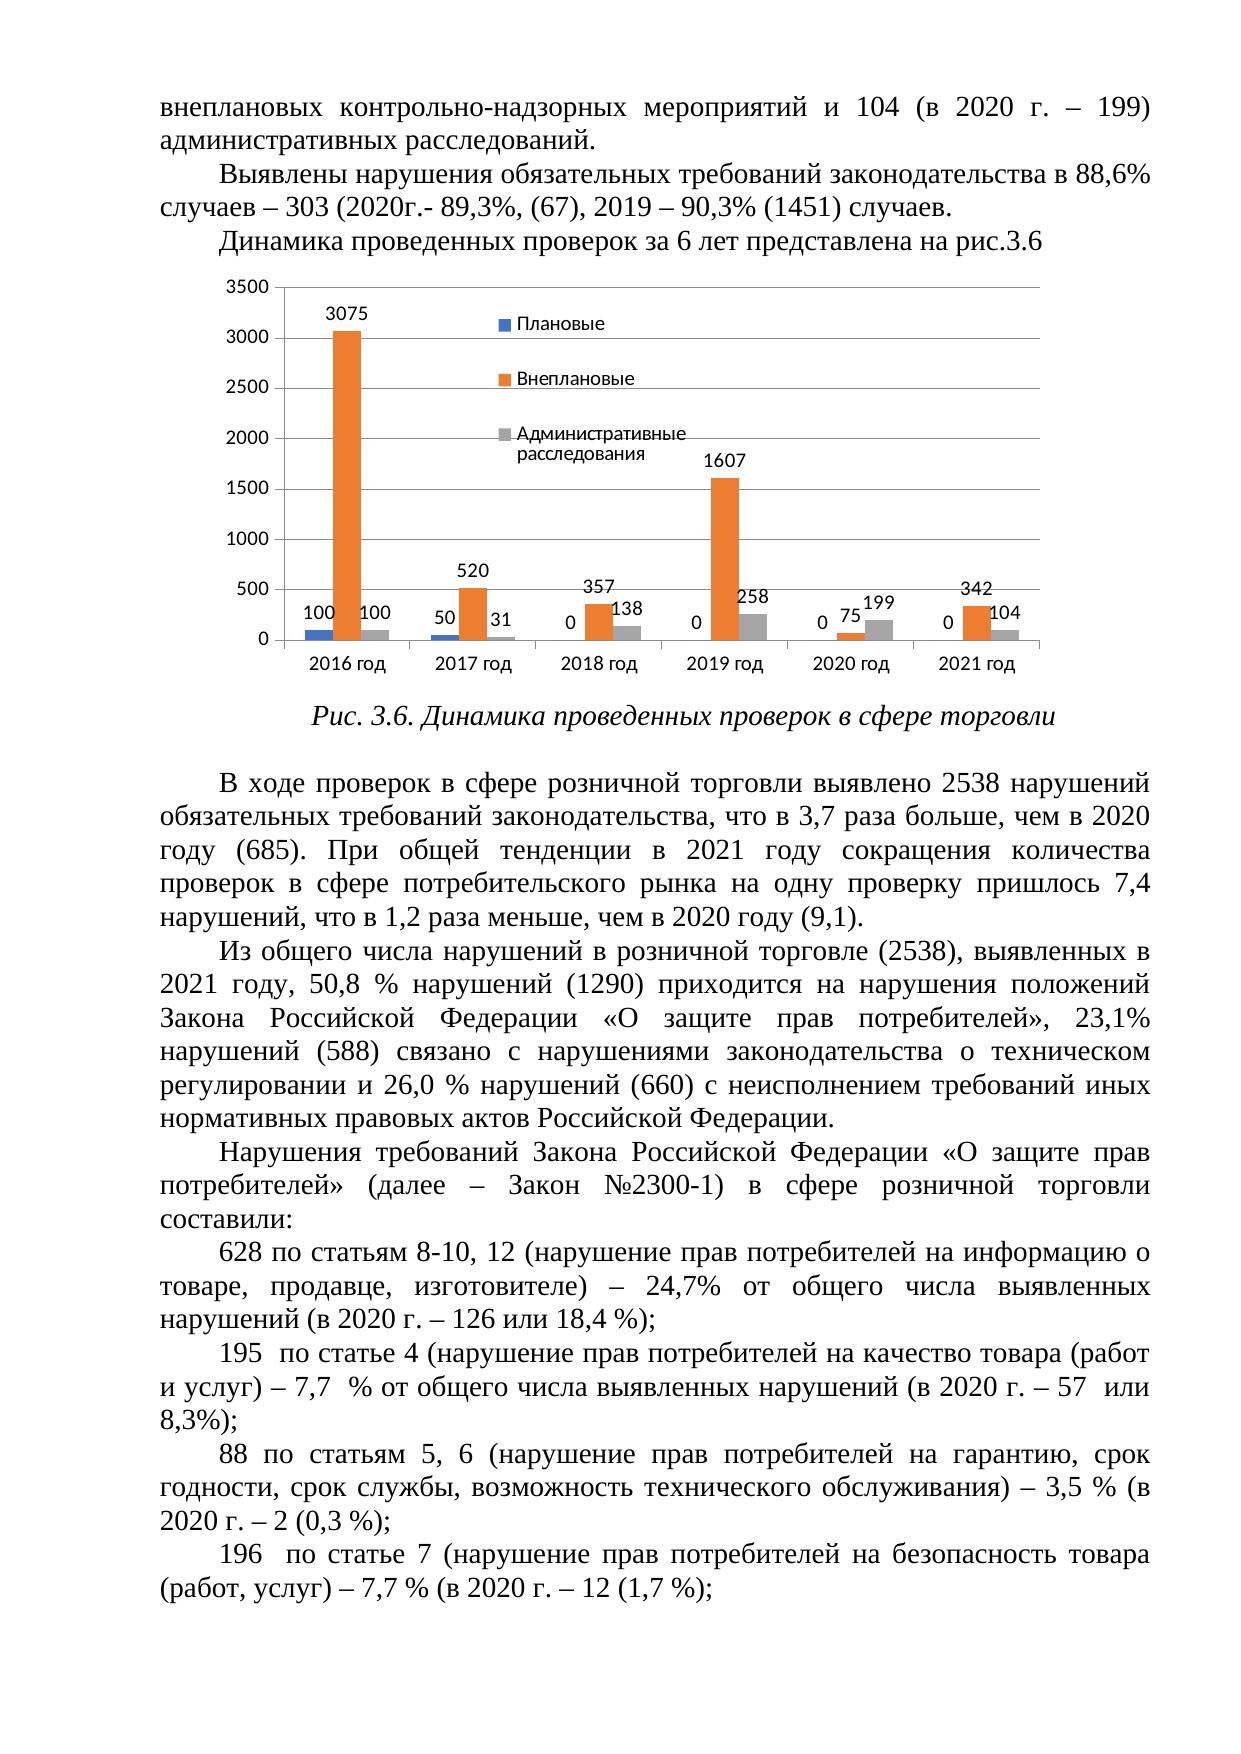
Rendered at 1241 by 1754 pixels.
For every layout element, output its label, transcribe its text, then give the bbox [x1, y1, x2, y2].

text 195 по статье 4 (нарушение прав потребителей на качество товара (работ и услуг) – 7,7 % от общего числа выявленных нарушений (в 2020 г. – 57 или 8,3%); [159, 1335, 1152, 1436]
text В ходе проверок в сфере розничной торговли выявлено 2538 нарушений обязательных требований законодательства, что в 3,7 раза больше, чем в 2020 году (685). При общей тенденции в 2021 году сокращения количества проверок в сфере потребительского рынка на одну проверку пришлось 7,4 нарушений, что в 1,2 раза меньше, чем в 2020 году (9,1). [159, 765, 1152, 933]
text Нарушения требований Закона Российской Федерации «О защите прав потребителей» (далее – Закон №2300-1) в сфере розничной торговли составили: [159, 1134, 1152, 1234]
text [159, 89, 1152, 156]
text Из общего числа нарушений в розничной торговле (2538), выявленных в 2021 году, 50,8 % нарушений (1290) приходится на нарушения положений Закона Российской Федерации «О защите прав потребителей», 23,1% нарушений (588) связано с нарушениями законодательства о техническом регулировании и 26,0 % нарушений (660) с неисполнением требований иных нормативных правовых актов Российской Федерации. [159, 933, 1152, 1134]
text 628 по статьям 8-10, 12 (нарушение прав потребителей на информацию о товаре, продавце, изготовителе) – 24,7% от общего числа выявленных нарушений (в 2020 г. – 126 или 18,4 %); [159, 1234, 1152, 1335]
text Выявлены нарушения обязательных требований законодательства в 88,6% случаев – 303 (2020г.- 89,3%, (67), 2019 – 90,3% (1451) случаев. [159, 156, 1152, 223]
text Динамика проведенных проверок за 6 лет представлена на рис.3.6 [159, 223, 1152, 256]
text Рис. 3.6. Динамика проведенных проверок в сфере торговли [159, 698, 1152, 731]
text 196 по статье 7 (нарушение прав потребителей на безопасность товара (работ, услуг) – 7,7 % (в 2020 г. – 12 (1,7 %); [159, 1536, 1152, 1603]
text 88 по статьям 5, 6 (нарушение прав потребителей на гарантию, срок годности, срок службы, возможность технического обслуживания) – 3,5 % (в 2020 г. – 2 (0,3 %); [159, 1436, 1152, 1536]
